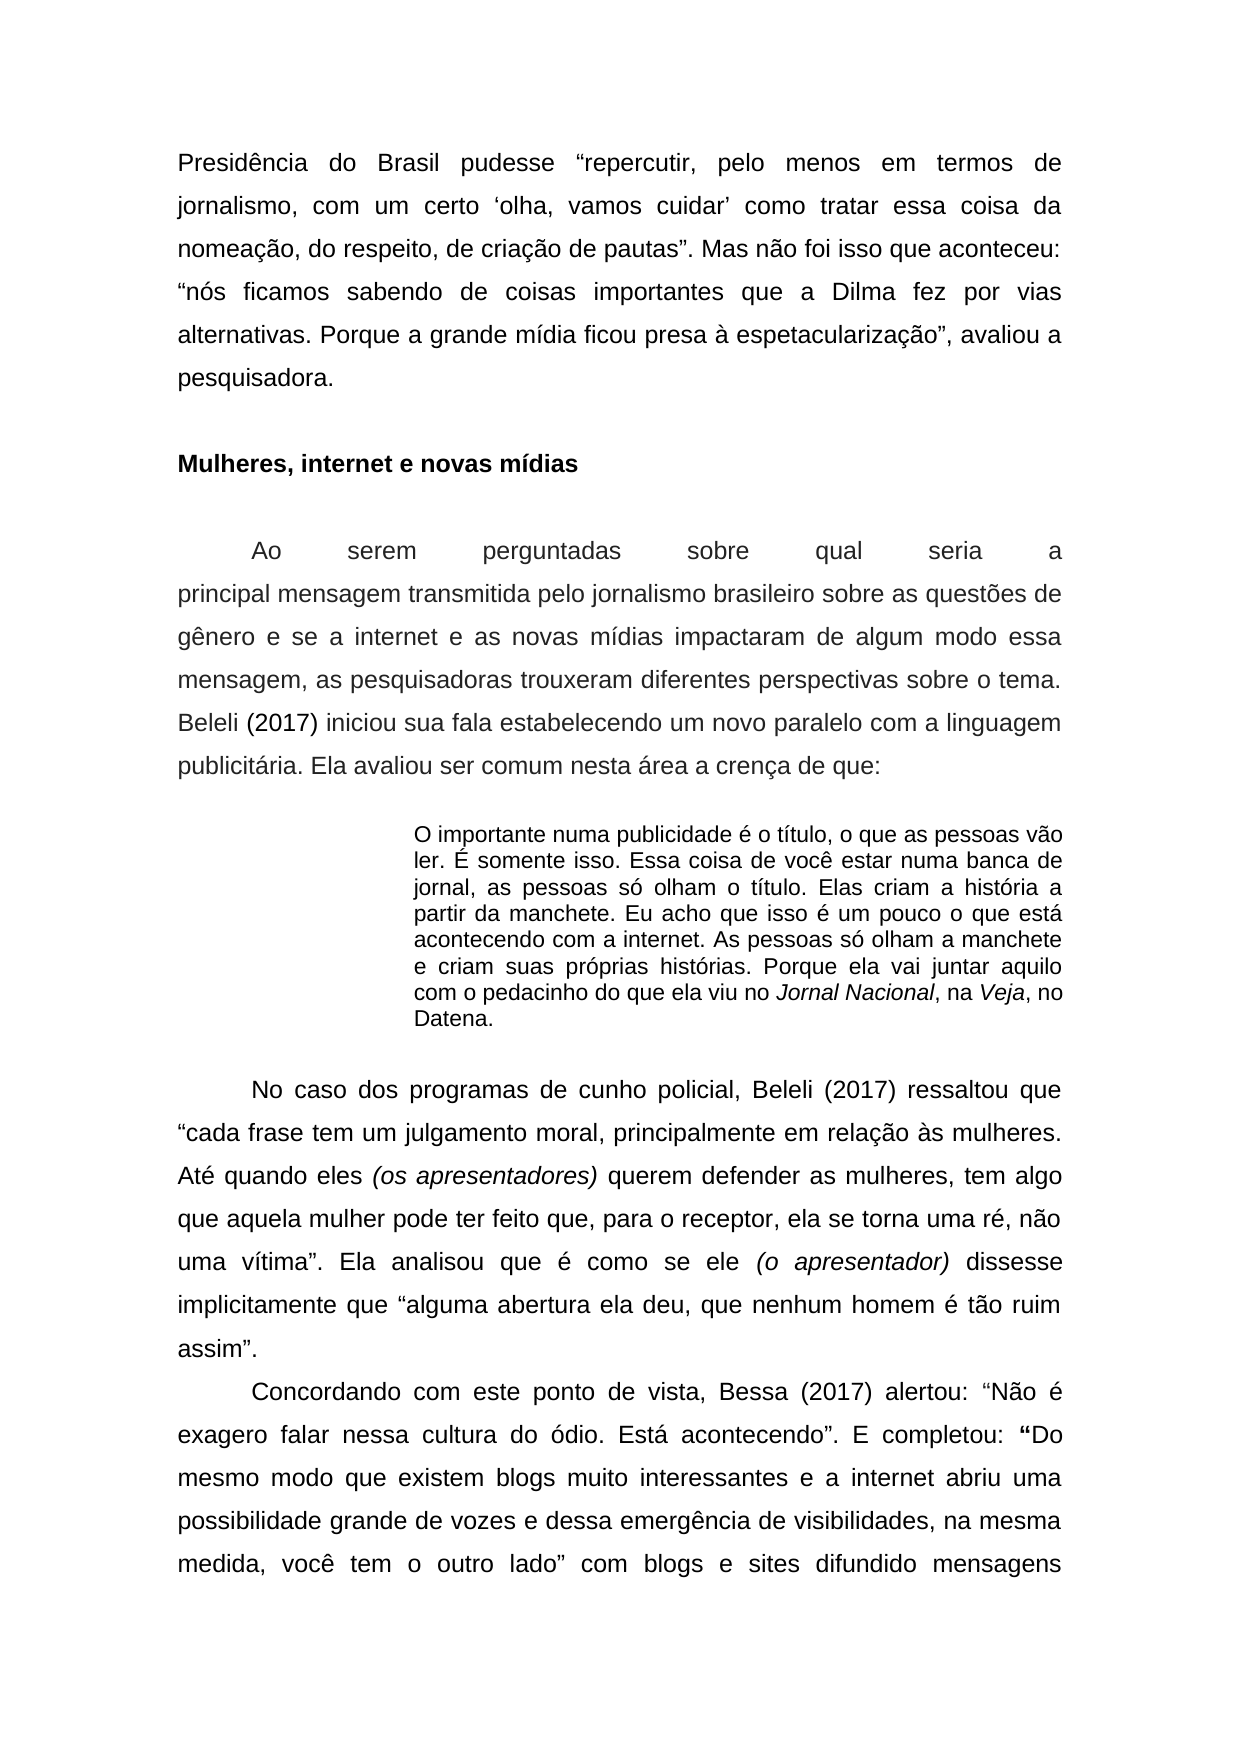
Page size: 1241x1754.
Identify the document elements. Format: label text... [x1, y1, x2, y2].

text Mulheres, internet e novas mídias [177, 449, 1063, 478]
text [177, 148, 1063, 392]
text Ao serem perguntadas sobre qual seria a principal mensagem transmitida pelo jornalismo brasileiro sobre as questões de gênero e se a internet e as novas mídias impactaram de algum modo essa mensagem, as pesquisadoras trouxeram diferentes perspectivas sobre o tema. Beleli (2017) iniciou sua fala estabelecendo um novo paralelo com a linguagem publicitária. Ela avaliou ser comum nesta área a crença de que: [177, 536, 1063, 780]
text O importante numa publicidade é o título, o que as pessoas vão ler. É somente isso. Essa coisa de você estar numa banca de jornal, as pessoas só olham o título. Elas criam a história a partir da manchete. Eu acho que isso é um pouco o que está acontecendo com a internet. As pessoas só olham a manchete e criam suas próprias histórias. Porque ela vai juntar aquilo com o pedacinho do que ela viu no Jornal Nacional, na Veja, no Datena. [413, 821, 1063, 1032]
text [177, 1377, 1063, 1578]
text No caso dos programas de cunho policial, Beleli (2017) ressaltou que “cada frase tem um julgamento moral, principalmente em relação às mulheres. Até quando eles (os apresentadores) querem defender as mulheres, tem algo que aquela mulher pode ter feito que, para o receptor, ela se torna uma ré, não uma vítima”. Ela analisou que é como se ele (o apresentador) dissesse implicitamente que “alguma abertura ela deu, que nenhum homem é tão ruim assim”. [177, 1075, 1063, 1362]
